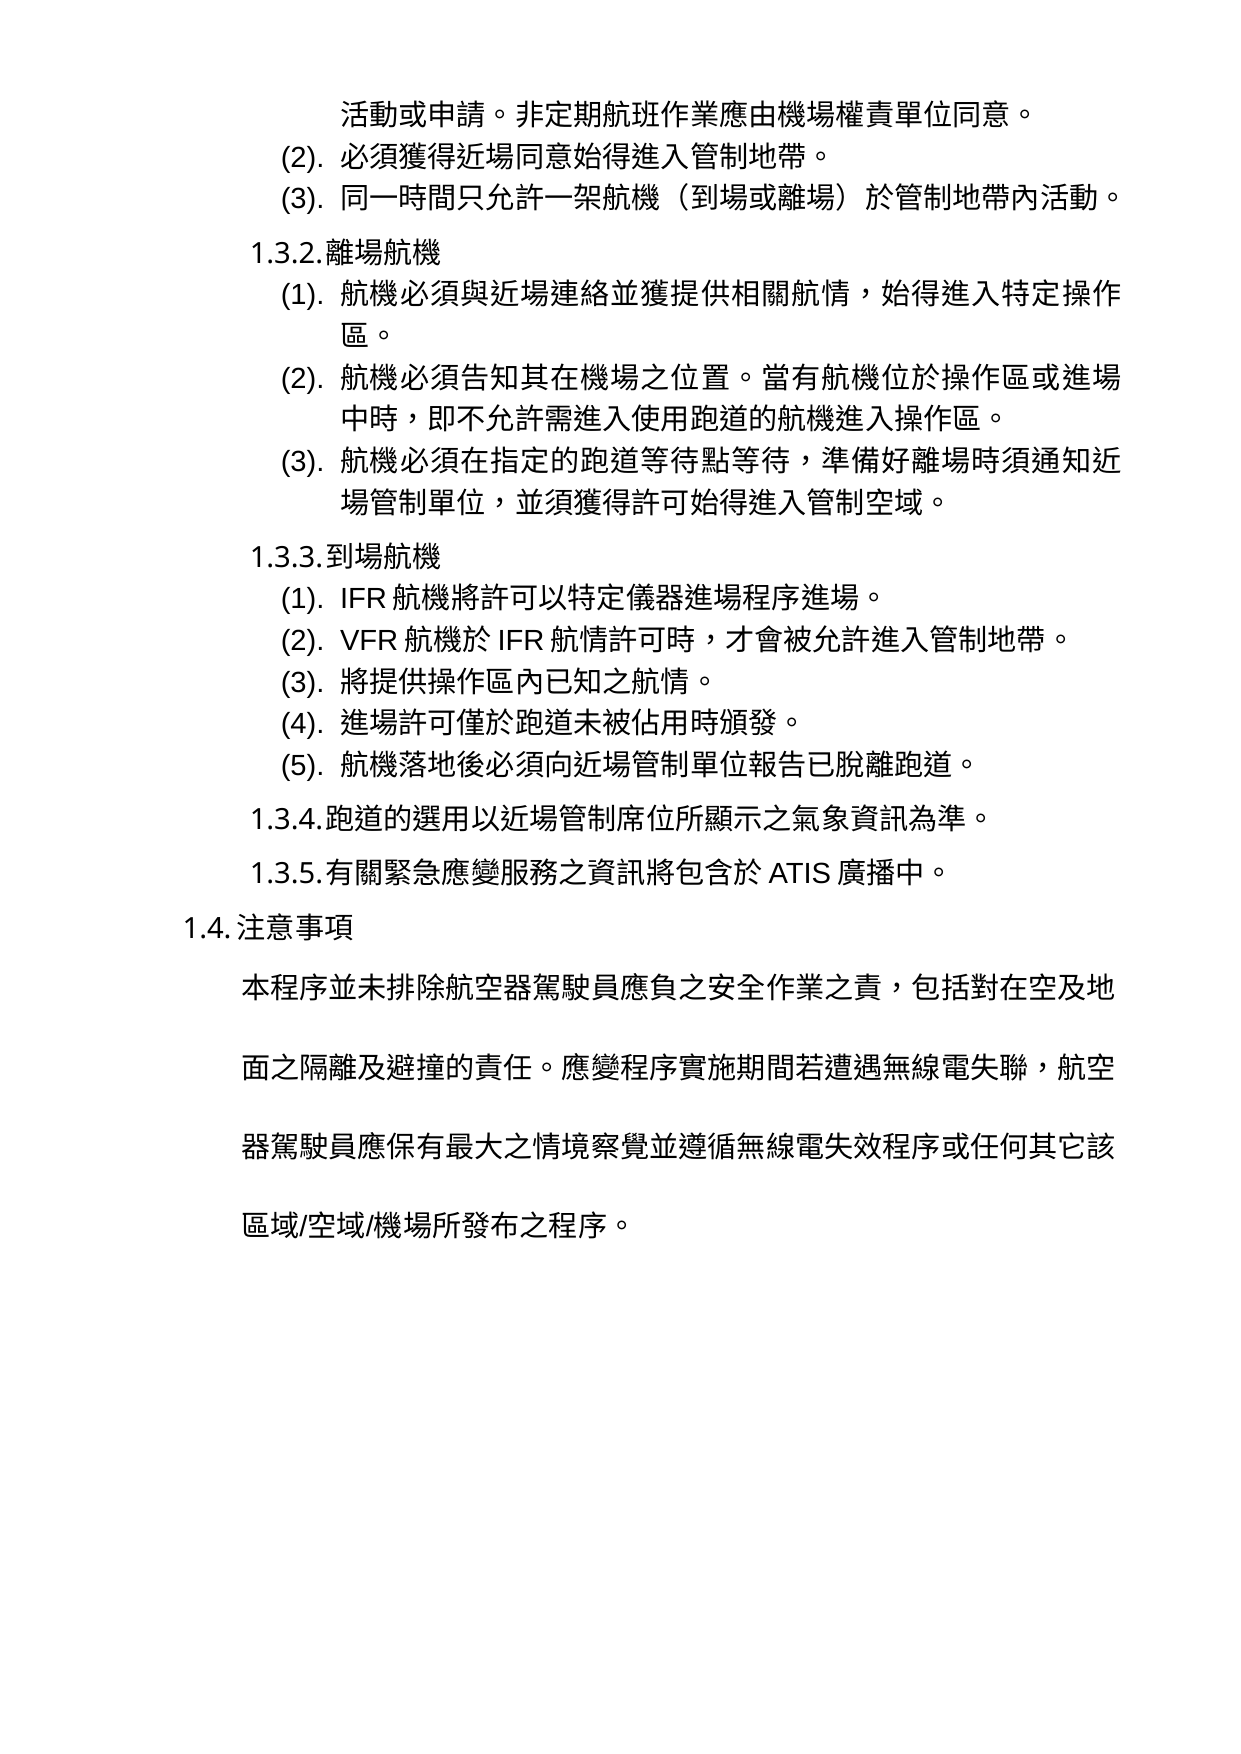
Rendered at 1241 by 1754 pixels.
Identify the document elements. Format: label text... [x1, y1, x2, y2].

subtitle 航機落地後必須向近場管制單位報告已脫離跑道。 [281, 742, 1122, 784]
subtitle 到場航機 [249, 534, 1122, 576]
subtitle 將提供操作區內已知之航情。 [281, 659, 1122, 701]
subtitle 航機必須告知其在機場之位置。當有航機位於操作區或進場中時，即不允許需進入使用跑道的航機進入操作區。 [281, 355, 1122, 438]
subtitle 同一時間只允許一架航機（到場或離場）於管制地帶內活動。 [281, 176, 1122, 217]
subtitle 航機必須與近場連絡並獲提供相關航情，始得進入特定操作區。 [281, 271, 1122, 355]
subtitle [281, 92, 1122, 134]
subtitle 有關緊急應變服務之資訊將包含於ATIS廣播中。 [249, 851, 1122, 892]
subtitle IFR航機將許可以特定儀器進場程序進場。 [281, 576, 1122, 617]
text 本程序並未排除航空器駕駛員應負之安全作業之責，包括對在空及地面之隔離及避撞的責任。應變程序實施期間若遭遇無線電失聯，航空器駕駛員應保有最大之情境察覺並遵循無線電失效程序或任何其它該區域/空域/機場所發布之程序。 [241, 946, 1122, 1264]
subtitle 進場許可僅於跑道未被佔用時頒發。 [281, 701, 1122, 742]
subtitle 跑道的選用以近場管制席位所顯示之氣象資訊為準。 [249, 796, 1122, 838]
subtitle 離場航機 [249, 230, 1122, 271]
subtitle 必須獲得近場同意始得進入管制地帶。 [281, 134, 1122, 176]
subtitle VFR航機於IFR航情許可時，才會被允許進入管制地帶。 [281, 617, 1122, 659]
subtitle 航機必須在指定的跑道等待點等待，準備好離場時須通知近場管制單位，並須獲得許可始得進入管制空域。 [281, 438, 1122, 521]
subtitle 注意事項 [182, 905, 1122, 946]
